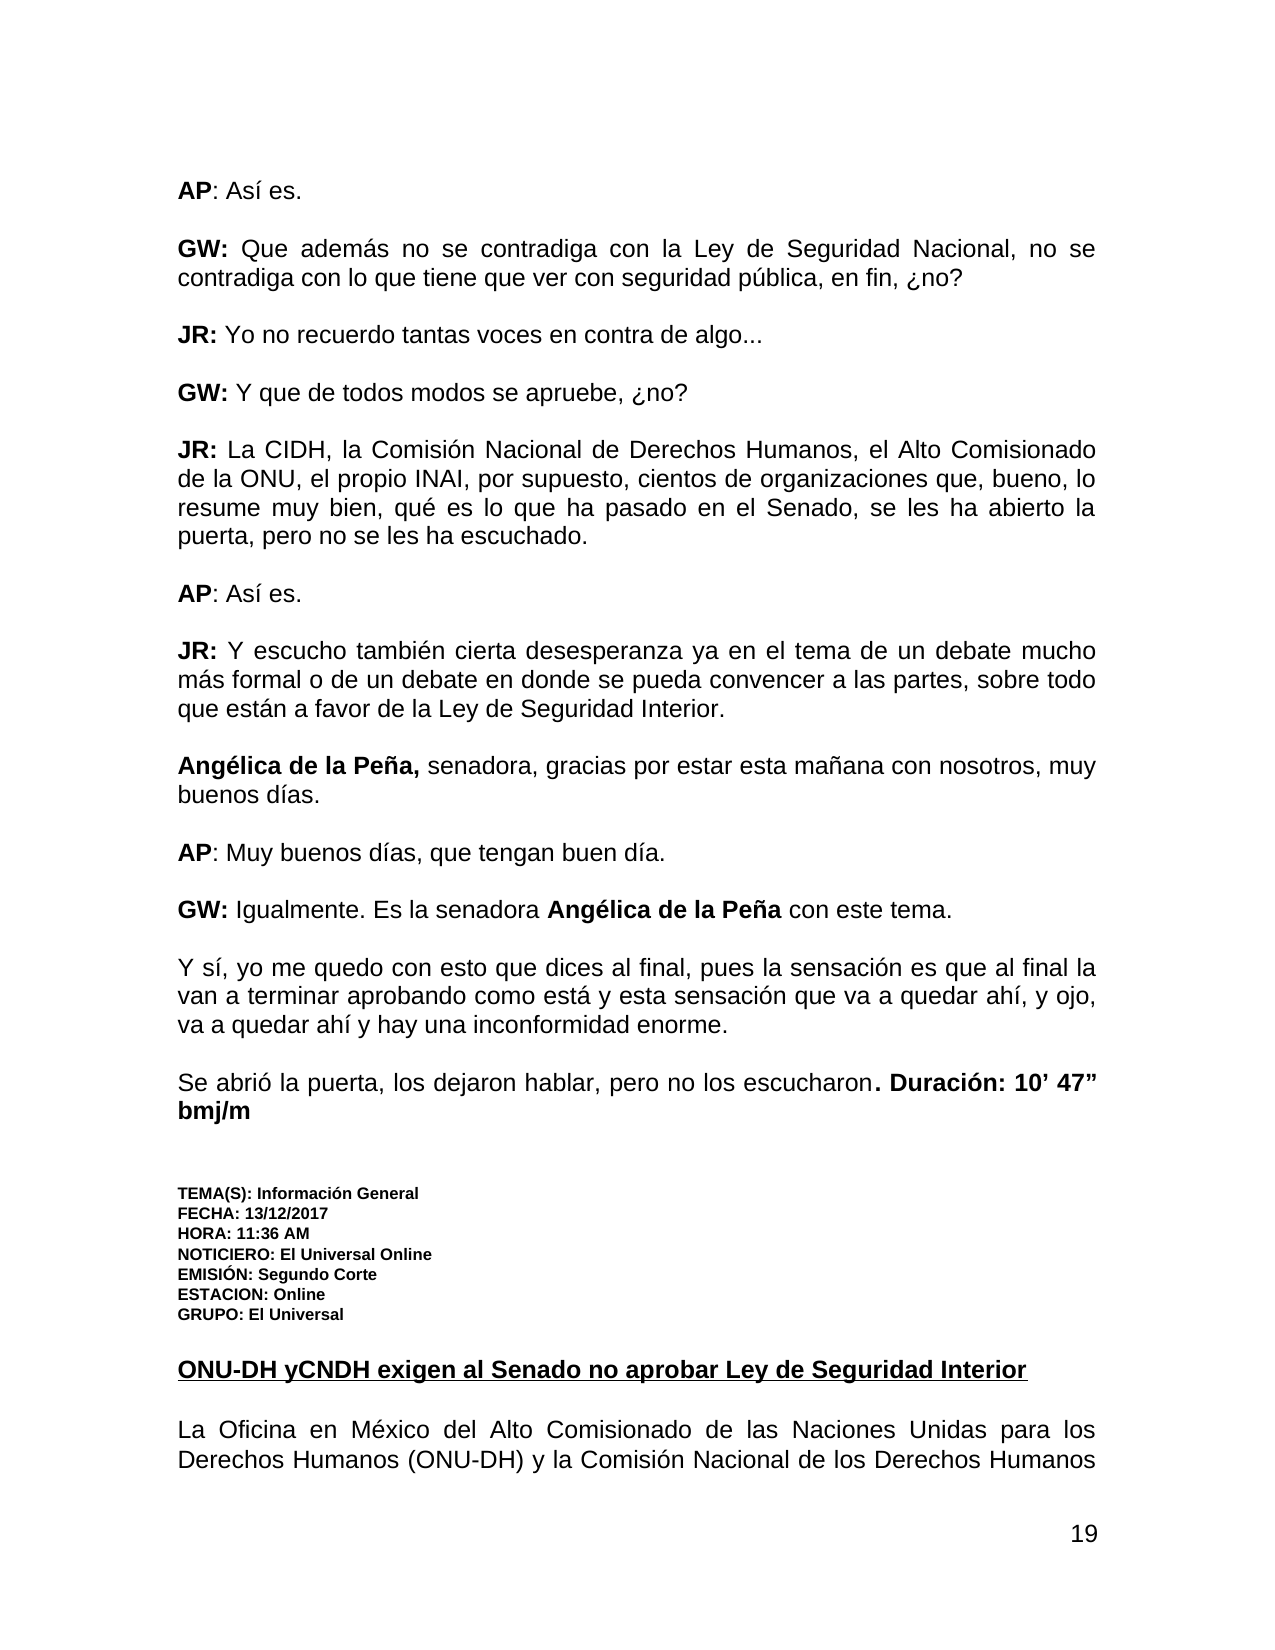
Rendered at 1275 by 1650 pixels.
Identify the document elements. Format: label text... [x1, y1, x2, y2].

text JR: La CIDH, la Comisión Nacional de Derechos Humanos, el Alto Comisionado de la ONU, el propio INAI, por supuesto, cientos de organizaciones que, bueno, lo resume muy bien, qué es lo que ha pasado en el Senado, se les ha abierto la puerta, pero no se les ha escuchado. [177, 435, 1098, 550]
text AP: Así es. [177, 176, 1098, 205]
text FECHA: 13/12/2017 [177, 1204, 1098, 1223]
text JR: Yo no recuerdo tantas voces en contra de algo... [177, 320, 1098, 349]
text GRUPO: El Universal [177, 1304, 1098, 1324]
text AP: Muy buenos días, que tengan buen día. [177, 838, 1098, 866]
text AP: Así es. [177, 579, 1098, 608]
text Angélica de la Peña, senadora, gracias por estar esta mañana con nosotros, muy buenos días. [177, 751, 1098, 809]
text TEMA(S): Información General [177, 1184, 1098, 1203]
text Y sí, yo me quedo con esto que dices al final, pues la sensación es que al final la van a terminar aprobando como está y esta sensación que va a quedar ahí, y ojo, va a quedar ahí y hay una inconformidad enorme. [177, 953, 1098, 1039]
text HORA: 11:36 AM [177, 1224, 1098, 1243]
text ONU-DH yCNDH exigen al Senado no aprobar Ley de Seguridad Interior [177, 1355, 1098, 1383]
text Se abrió la puerta, los dejaron hablar, pero no los escucharon. Duración: 10’ 47” bmj/m [177, 1068, 1098, 1125]
text EMISIÓN: Segundo Corte [177, 1264, 1098, 1283]
text GW: Igualmente. Es la senadora Angélica de la Peña con este tema. [177, 895, 1098, 924]
text GW: Y que de todos modos se apruebe, ¿no? [177, 378, 1098, 406]
text GW: Que además no se contradiga con la Ley de Seguridad Nacional, no se contradiga con lo que tiene que ver con seguridad pública, en fin, ¿no? [177, 234, 1098, 291]
text ESTACION: Online [177, 1284, 1098, 1304]
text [177, 1415, 1098, 1474]
text NOTICIERO: El Universal Online [177, 1244, 1098, 1263]
text JR: Y escucho también cierta desesperanza ya en el tema de un debate mucho más formal o de un debate en donde se pueda convencer a las partes, sobre todo que están a favor de la Ley de Seguridad Interior. [177, 636, 1098, 723]
